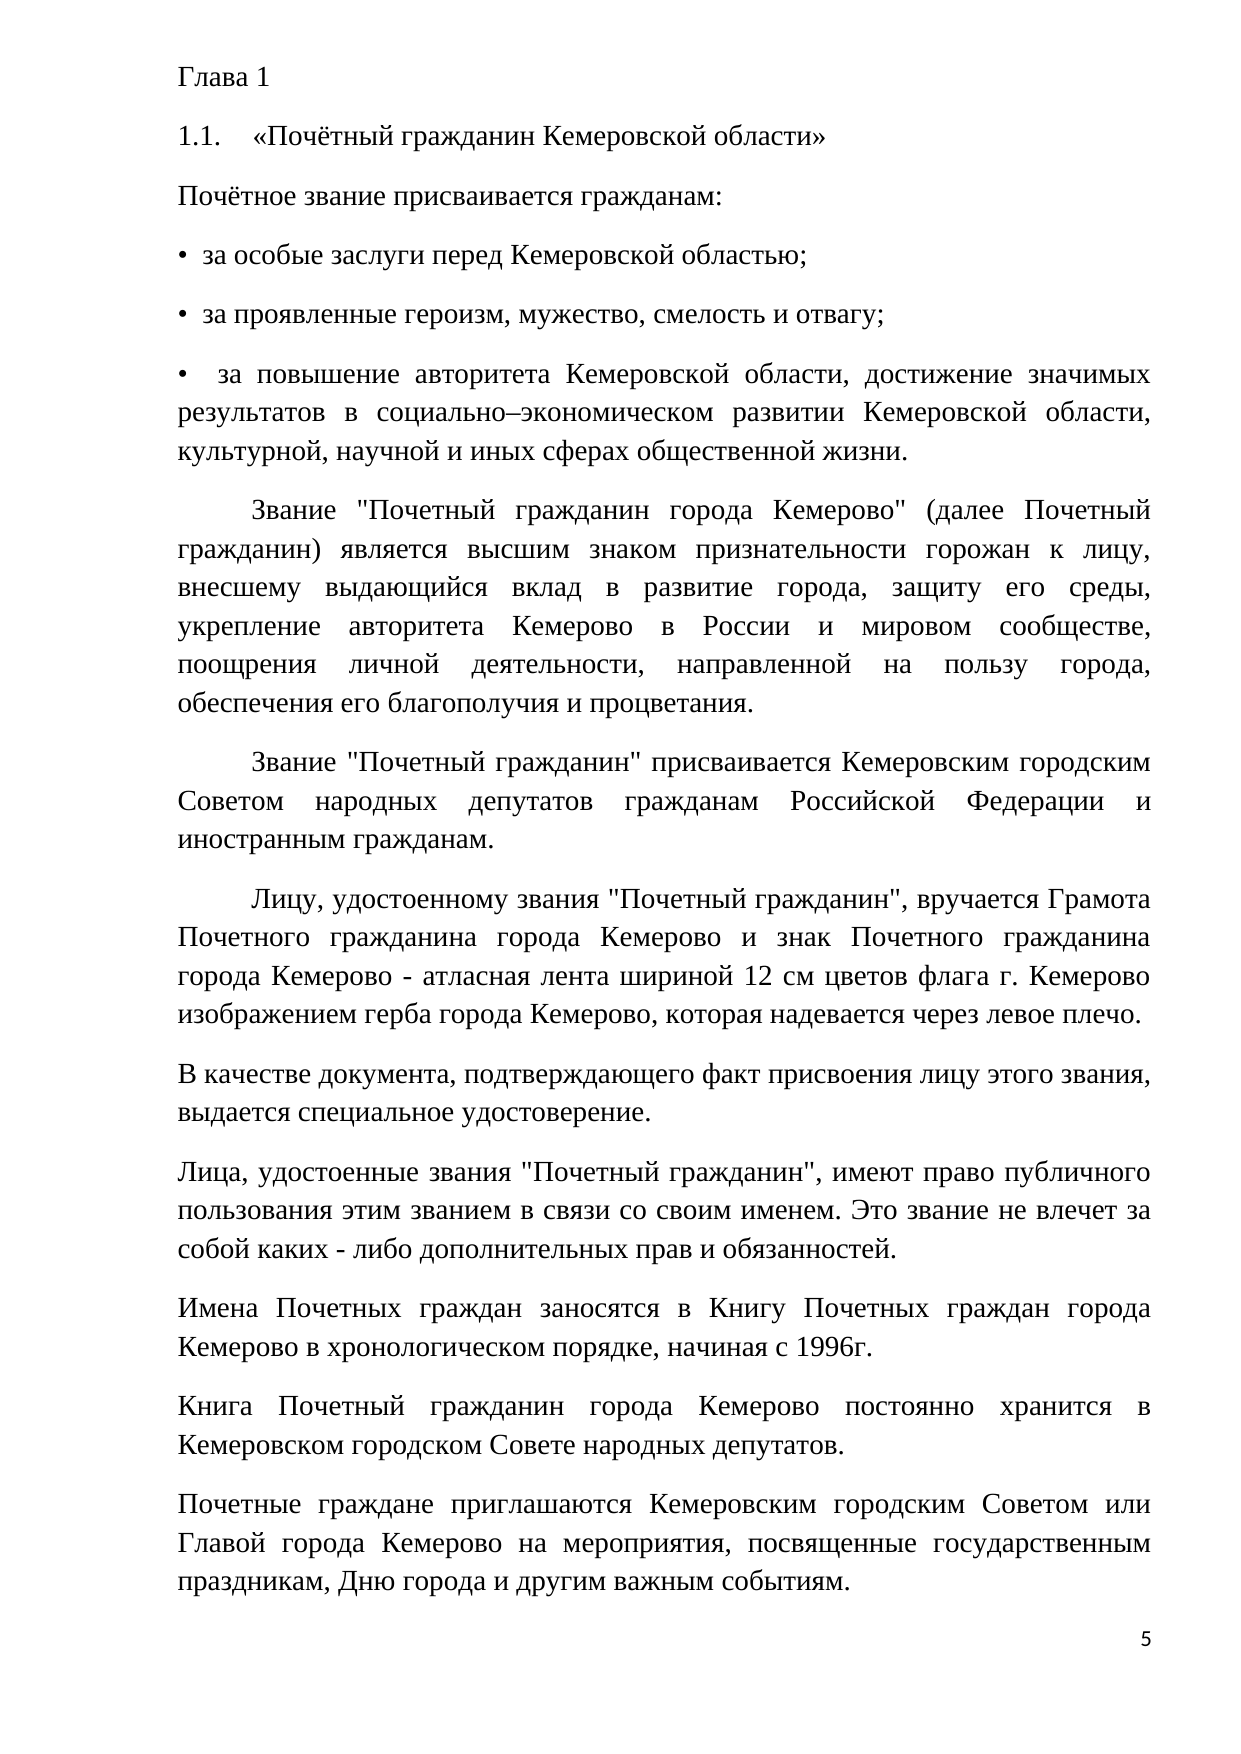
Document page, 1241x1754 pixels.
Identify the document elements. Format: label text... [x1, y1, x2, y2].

text Почетные граждане приглашаются Кемеровским городским Советом или Главой города Кемерово на мероприятия, посвященные государственным праздникам, Дню города и другим важным событиям. [177, 1486, 1152, 1597]
text Лица, удостоенные звания "Почетный гражданин", имеют право публичного пользования этим званием в связи со своим именем. Это звание не влечет за собой каких - либо дополнительных прав и обязанностей. [177, 1154, 1152, 1264]
text Звание "Почетный гражданин города Кемерово" (далее Почетный гражданин) является высшим знаком признательности горожан к лицу, внесшему выдающийся вклад в развитие города, защиту его среды, укрепление авторитета Кемерово в России и мировом сообществе, поощрения личной деятельности, направленной на пользу города, обеспечения его благополучия и процветания. [177, 492, 1152, 719]
text Глава 1 [177, 59, 1152, 93]
list «Почётный гражданин Кемеровской области» [177, 118, 1152, 152]
text • за особые заслуги перед Кемеровской областью; [177, 237, 1152, 271]
text Звание "Почетный гражданин" присваивается Кемеровским городским Советом народных депутатов гражданам Российской Федерации и иностранным гражданам. [177, 744, 1152, 855]
text Лицу, удостоенному звания "Почетный гражданин", вручается Грамота Почетного гражданина города Кемерово и знак Почетного гражданина города Кемерово - атласная лента шириной 12 см цветов флага г. Кемерово изображением герба города Кемерово, которая надевается через левое плечо. [177, 881, 1152, 1030]
text В качестве документа, подтверждающего факт присвоения лицу этого звания, выдается специальное удостоверение. [177, 1056, 1152, 1128]
text Имена Почетных граждан заносятся в Книгу Почетных граждан города Кемерово в хронологическом порядке, начиная с 1996г. [177, 1290, 1152, 1362]
text Почётное звание присваивается гражданам: [177, 178, 1152, 211]
text • за проявленные героизм, мужество, смелость и отвагу; [177, 297, 1152, 330]
text • за повышение авторитета Кемеровской области, достижение значимых результатов в социально–экономическом развитии Кемеровской области, культурной, научной и иных сферах общественной жизни. [177, 356, 1152, 467]
text Книга Почетный гражданин города Кемерово постоянно хранится в Кемеровском городском Совете народных депутатов. [177, 1388, 1152, 1460]
